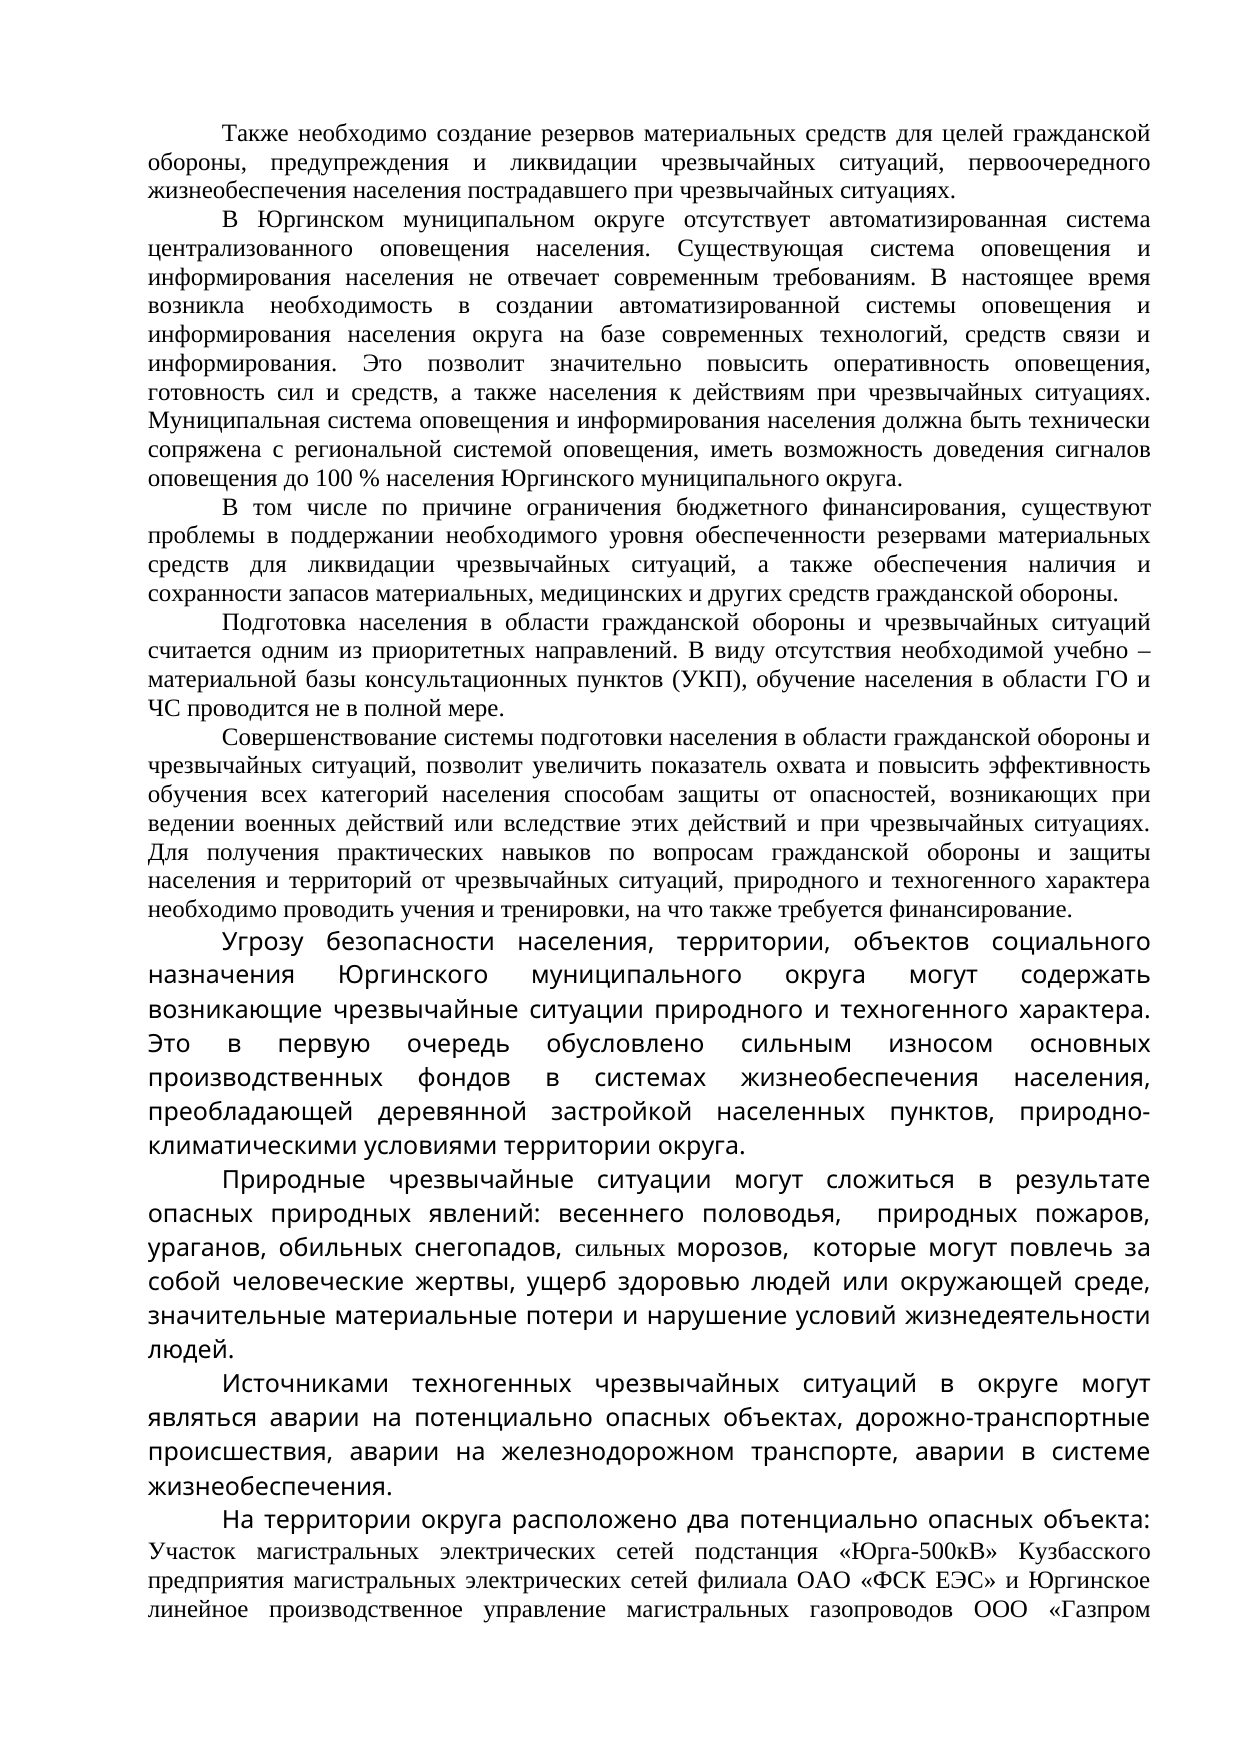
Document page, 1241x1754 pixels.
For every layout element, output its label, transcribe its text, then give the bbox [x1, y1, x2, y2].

text Подготовка населения в области гражданской обороны и чрезвычайных ситуаций считается одним из приоритетных направлений. В виду отсутствия необходимой учебно – материальной базы консультационных пунктов (УКП), обучение населения в области ГО и ЧС проводится не в полной мере. [148, 607, 1152, 722]
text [148, 1502, 1152, 1622]
text Источниками техногенных чрезвычайных ситуаций в округе могут являться аварии на потенциально опасных объектах, дорожно-транспортные происшествия, аварии на железнодорожном транспорте, аварии в системе жизнеобеспечения. [148, 1366, 1152, 1502]
text Совершенствование системы подготовки населения в области гражданской обороны и чрезвычайных ситуаций, позволит увеличить показатель охвата и повысить эффективность обучения всех категорий населения способам защиты от опасностей, возникающих при ведении военных действий или вследствие этих действий и при чрезвычайных ситуациях. Для получения практических навыков по вопросам гражданской обороны и защиты населения и территорий от чрезвычайных ситуаций, природного и техногенного характера необходимо проводить учения и тренировки, на что также требуется финансирование. [148, 722, 1152, 923]
text В Юргинском муниципальном округе отсутствует автоматизированная система централизованного оповещения населения. Существующая система оповещения и информирования населения не отвечает современным требованиям. В настоящее время возникла необходимость в создании автоматизированной системы оповещения и информирования населения округа на базе современных технологий, средств связи и информирования. Это позволит значительно повысить оперативность оповещения, готовность сил и средств, а также населения к действиям при чрезвычайных ситуациях. Муниципальная система оповещения и информирования населения должна быть технически сопряжена с региональной системой оповещения, иметь возможность доведения сигналов оповещения до 100 % населения Юргинского муниципального округа. [148, 204, 1152, 492]
text Природные чрезвычайные ситуации могут сложиться в результате опасных природных явлений: весеннего половодья, природных пожаров, ураганов, обильных снегопадов, сильных морозов, которые могут повлечь за собой человеческие жертвы, ущерб здоровью людей или окружающей среде, значительные материальные потери и нарушение условий жизнедеятельности людей. [148, 1162, 1152, 1366]
text Угрозу безопасности населения, территории, объектов социального назначения Юргинского муниципального округа могут содержать возникающие чрезвычайные ситуации природного и техногенного характера. Это в первую очередь обусловлено сильным износом основных производственных фондов в системах жизнеобеспечения населения, преобладающей деревянной застройкой населенных пунктов, природно-климатическими условиями территории округа. [148, 923, 1152, 1162]
text В том числе по причине ограничения бюджетного финансирования, существуют проблемы в поддержании необходимого уровня обеспеченности резервами материальных средств для ликвидации чрезвычайных ситуаций, а также обеспечения наличия и сохранности запасов материальных, медицинских и других средств гражданской обороны. [148, 492, 1152, 607]
text Также необходимо создание резервов материальных средств для целей гражданской обороны, предупреждения и ликвидации чрезвычайных ситуаций, первоочередного жизнеобеспечения населения пострадавшего при чрезвычайных ситуациях. [148, 118, 1152, 204]
